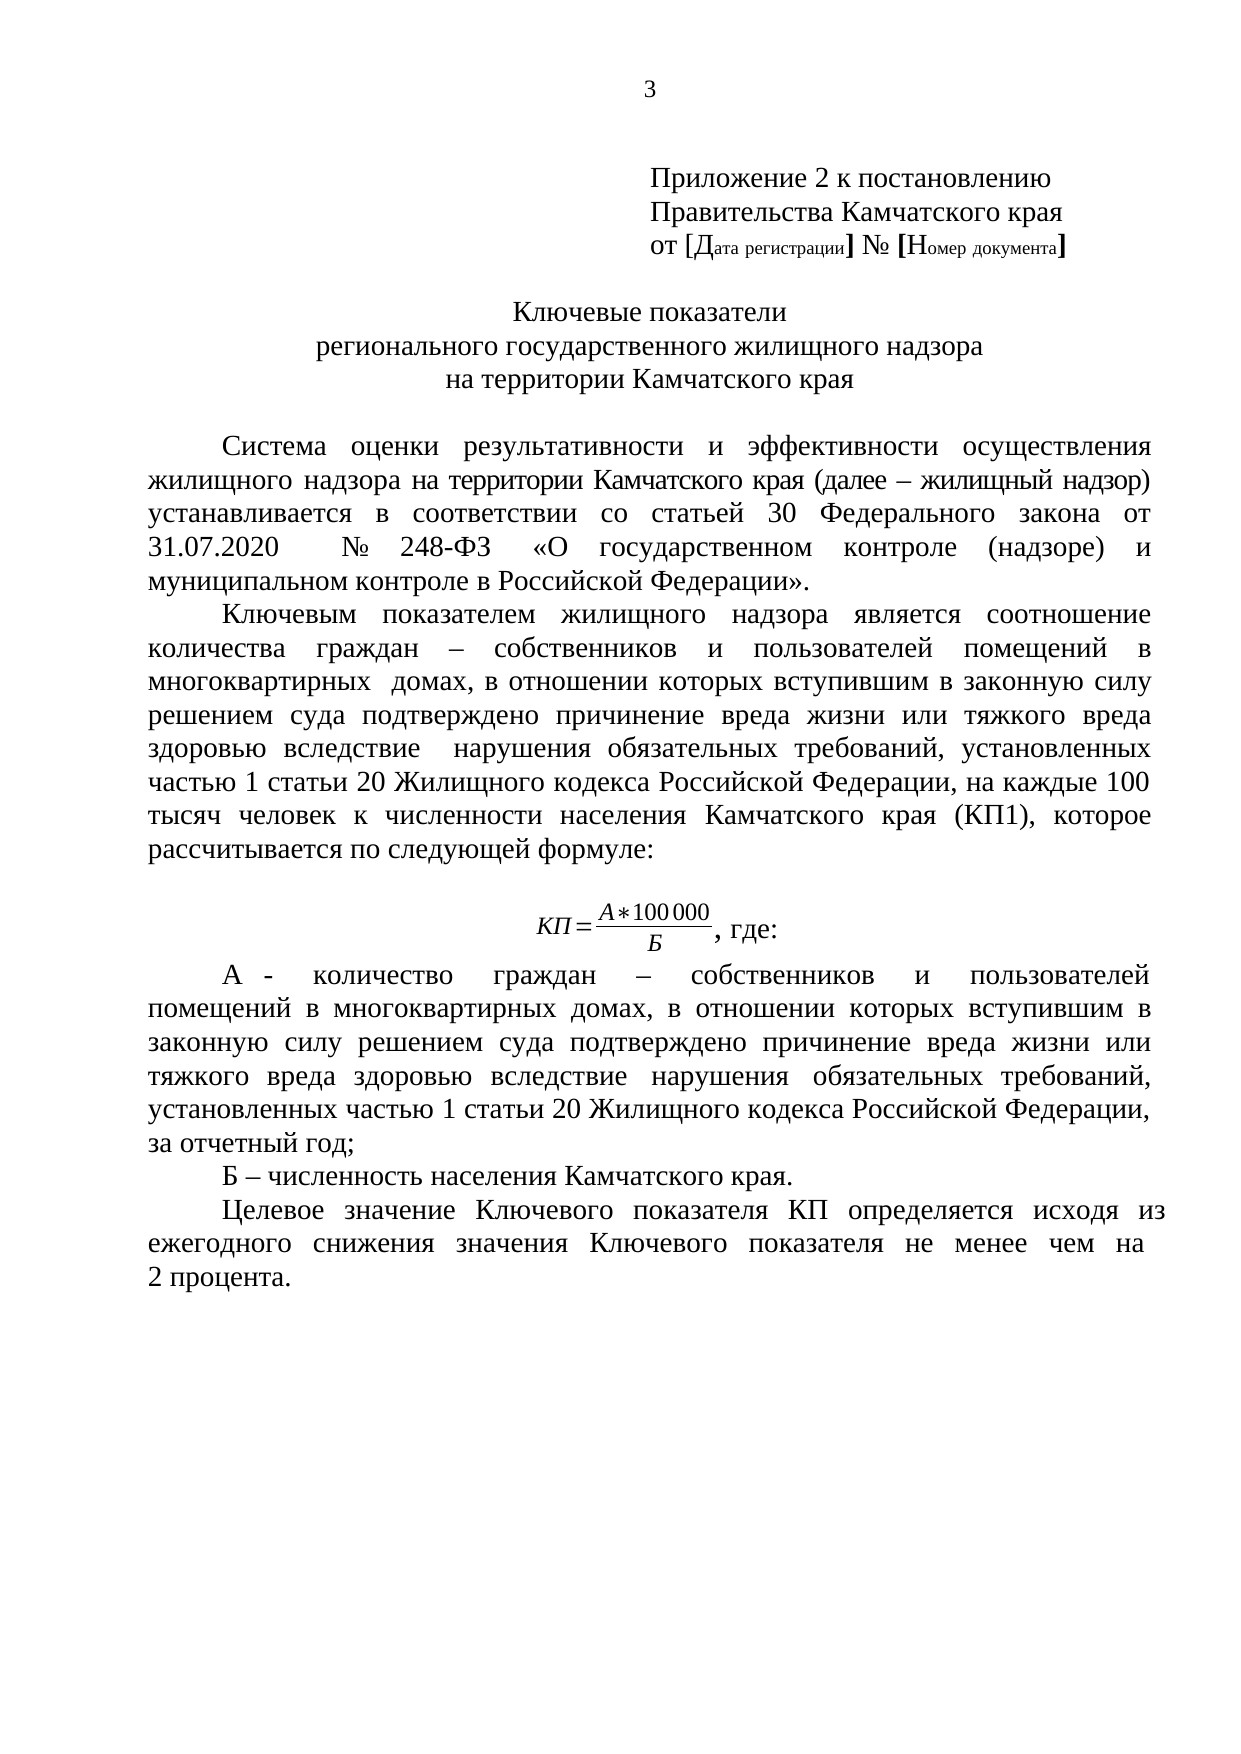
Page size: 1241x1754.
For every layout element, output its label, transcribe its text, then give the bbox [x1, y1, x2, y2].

text Система оценки результативности и эффективности осуществления жилищного надзора на территории Камчатского края (далее – жилищный надзор) устанавливается в соответствии со статьей 30 Федерального закона от 31.07.2020 № 248-ФЗ «О государственном контроле (надзоре) и муниципальном контроле в Российской Федерации». [148, 428, 1152, 596]
text Ключевые показатели [148, 294, 1152, 328]
title Правительства Камчатского края [650, 194, 1167, 227]
title от [Дата регистрации] № [Номер документа] [650, 227, 1167, 261]
text , где: [148, 898, 1152, 957]
text Целевое значение Ключевого показателя КП определяется исходя из ежегодного снижения значения Ключевого показателя не менее чем на 2 процента. [148, 1192, 1167, 1292]
text Ключевым показателем жилищного надзора является соотношение количества граждан – собственников и пользователей помещений в многоквартирных домах, в отношении которых вступившим в законную силу решением суда подтверждено причинение вреда жизни или тяжкого вреда здоровью вследствие нарушения обязательных требований, установленных частью 1 статьи 20 Жилищного кодекса Российской Федерации, на каждые 100 тысяч человек к численности населения Камчатского края (КП1), которое рассчитывается по следующей формуле: [148, 596, 1152, 864]
title Приложение 2 к постановлению [650, 160, 1167, 194]
text на территории Камчатского края [148, 361, 1152, 395]
text Б – численность населения Камчатского края. [148, 1158, 1152, 1192]
text регионального государственного жилищного надзора [148, 328, 1152, 361]
text А - количество граждан – собственников и пользователей помещений в многоквартирных домах, в отношении которых вступившим в законную силу решением суда подтверждено причинение вреда жизни или тяжкого вреда здоровью вследствие нарушения обязательных требований, установленных частью 1 статьи 20 Жилищного кодекса Российской Федерации, за отчетный год; [148, 957, 1152, 1158]
